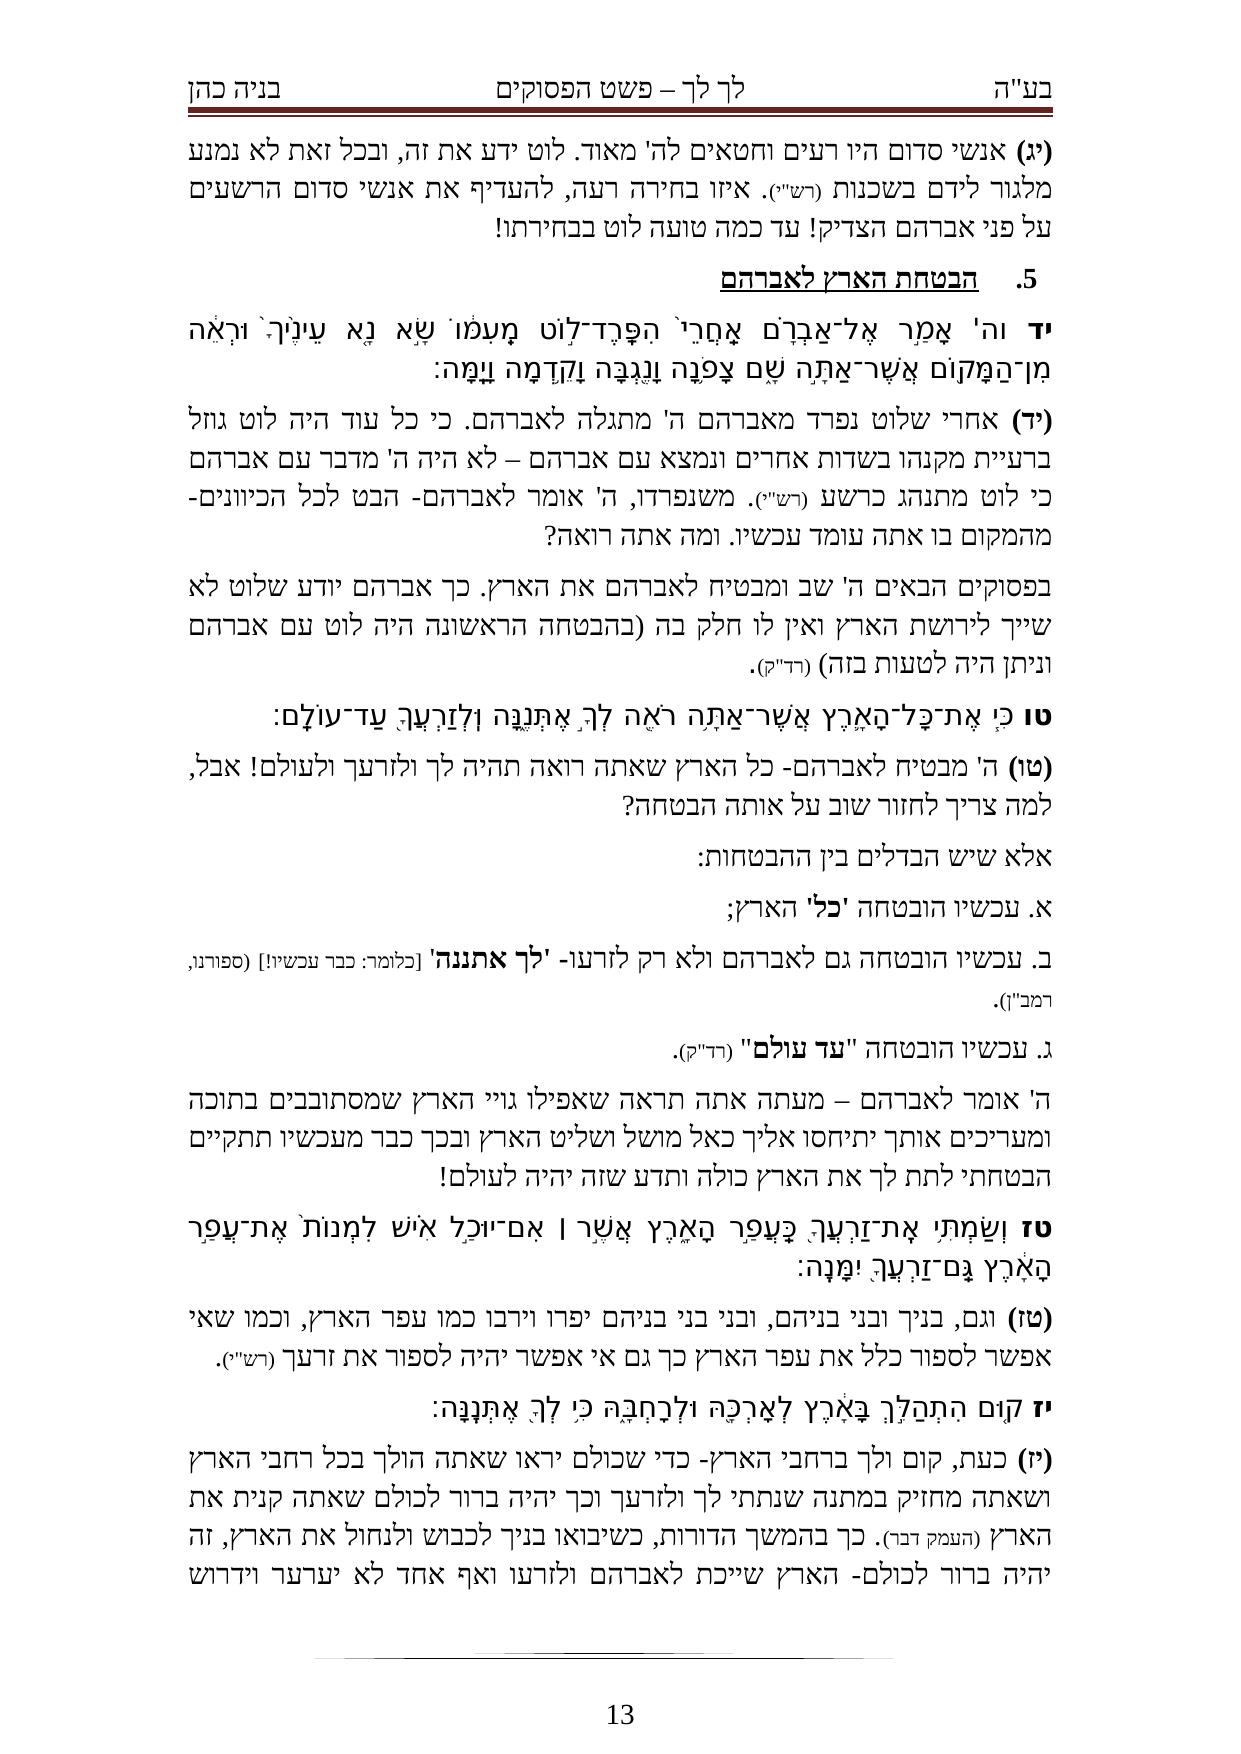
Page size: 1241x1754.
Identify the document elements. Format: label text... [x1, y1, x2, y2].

text (יד) אחרי שלוט נפרד מאברהם ה' מתגלה לאברהם. כי כל עוד היה לוט גוזל ברעיית מקנהו בשדות אחרים ונמצא עם אברהם – לא היה ה' מדבר עם אברהם כי לוט מתנהג כרשע (רש"י). משנפרדו, ה' אומר לאברהם- הבט לכל הכיוונים- מהמקום בו אתה עומד עכשיו. ומה אתה רואה? [187, 402, 1053, 552]
text בפסוקים הבאים ה' שב ומבטיח לאברהם את הארץ. כך אברהם יודע שלוט לא שייך לירושת הארץ ואין לו חלק בה (בהבטחה הראשונה היה לוט עם אברהם וניתן היה לטעות בזה) (רד"ק). [187, 569, 1053, 680]
text (טו) ה' מבטיח לאברהם- כל הארץ שאתה רואה תהיה לך ולזרעך ולעולם! אבל, למה צריך לחזור שוב על אותה הבטחה? [187, 749, 1053, 822]
text טז וְשַׂמְתִּ֥י אֶֽת־זַרְעֲךָ֖ כַּֽעֲפַ֣ר הָאָ֑רֶץ אֲשֶׁ֣ר ׀ אִם־יוּכַ֣ל אִ֗ישׁ לִמְנוֹת֙ אֶת־עֲפַ֣ר הָאָ֔רֶץ גַּֽם־זַרְעֲךָ֖ יִמָּנֶֽה׃ [187, 1210, 1053, 1283]
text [187, 1441, 1053, 1591]
text טו כִּ֧י אֶת־כָּל־הָאָ֛רֶץ אֲשֶׁר־אַתָּ֥ה רֹאֶ֖ה לְךָ֣ אֶתְּנֶ֑נָּה וּֽלְזַרְעֲךָ֖ עַד־עוֹלָֽם׃ [187, 698, 1053, 732]
text (יג) אנשי סדום היו רעים וחטאים לה' מאוד. לוט ידע את זה, ובכל זאת לא נמנע מלגור לידם בשכנות (רש"י). איזו בחירה רעה, להעדיף את אנשי סדום הרשעים על פני אברהם הצדיק! עד כמה טועה לוט בבחירתו! [187, 133, 1053, 243]
text יד וה' אָמַ֣ר אֶל־אַבְרָ֗ם אַֽחֲרֵי֙ הִפָּֽרֶד־ל֣וֹט מֵֽעִמּ֔וֹ שָׂ֣א נָ֤א עֵינֶ֨יךָ֙ וּרְאֵ֔ה מִן־הַמָּק֖וֹם אֲשֶׁר־אַתָּ֣ה שָׁ֑ם צָפֹ֥נָה וָנֶ֖גְבָּה וָקֵ֥דְמָה וָיָֽמָּה׃ [187, 312, 1053, 385]
subtitle הבטחת הארץ לאברהם [187, 261, 1016, 294]
text יז ק֚וּם הִתְהַלֵּ֣ךְ בָּאָ֔רֶץ לְאָרְכָּ֖הּ וּלְרָחְבָּ֑הּ כִּ֥י לְךָ֖ אֶתְּנֶֽנָּה׃ [187, 1390, 1053, 1424]
text א. עכשיו הובטחה 'כל' הארץ; [187, 890, 1053, 924]
text ב. עכשיו הובטחה גם לאברהם ולא רק לזרעו- 'לך אתננה' [כלומר: כבר עכשיו!] (ספורנו, רמב"ן). [187, 941, 1053, 1013]
text ג. עכשיו הובטחה "עד עולם" (רד"ק). [187, 1031, 1053, 1064]
text אלא שיש הבדלים בין ההבטחות: [187, 839, 1053, 873]
text ה' אומר לאברהם – מעתה אתה תראה שאפילו גויי הארץ שמסתובבים בתוכה ומעריכים אותך יתיחסו אליך כאל מושל ושליט הארץ ובכך כבר מעכשיו תתקיים הבטחתי לתת לך את הארץ כולה ותדע שזה יהיה לעולם! [187, 1082, 1053, 1192]
text (טז) וגם, בניך ובני בניהם, ובני בני בניהם יפרו וירבו כמו עפר הארץ, וכמו שאי אפשר לספור כלל את עפר הארץ כך גם אי אפשר יהיה לספור את זרעך (רש"י). [187, 1300, 1053, 1372]
